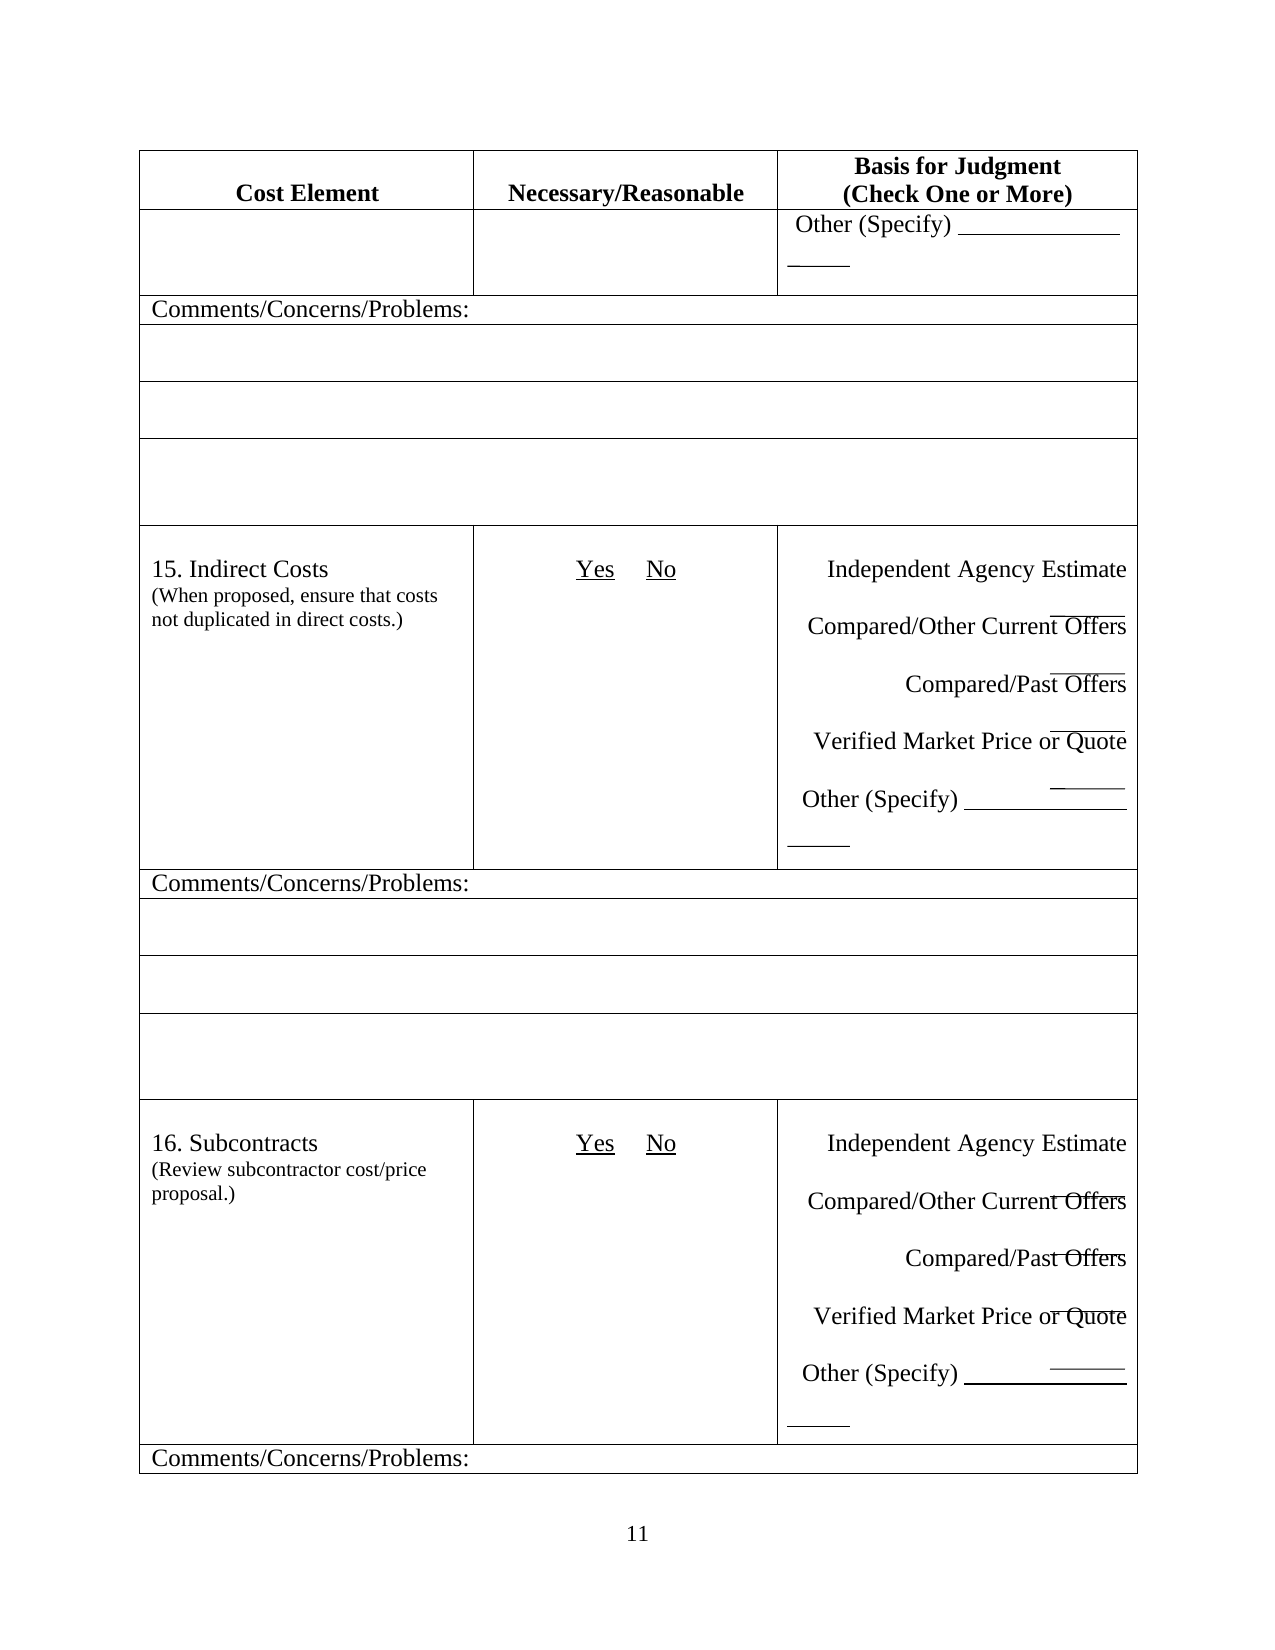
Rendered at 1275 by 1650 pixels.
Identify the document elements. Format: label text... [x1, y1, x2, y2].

table_cell [140, 382, 1137, 438]
table_cell [140, 210, 473, 295]
table_header Basis for Judgment (Check One or More) [778, 151, 1137, 209]
table_cell [140, 439, 1137, 524]
table_cell [474, 210, 777, 295]
table_cell 15. Indirect Costs (When proposed, ensure that costs not duplicated in direct costs.) [140, 526, 473, 869]
table_cell [140, 1014, 1137, 1099]
table_cell Comments/Concerns/Problems: [140, 870, 1137, 898]
table_cell Comments/Concerns/Problems: [140, 1445, 1137, 1473]
table_cell [140, 956, 1137, 1013]
table_cell [140, 325, 1137, 381]
table_cell 16. Subcontracts (Review subcontractor cost/price proposal.) [140, 1100, 473, 1444]
table_cell Independent Agency Estimate Compared/Other Current Offers Compared/Past Offers Verified Market Price or Quote Other (Specify) [778, 526, 1137, 869]
table_header Cost Element [140, 151, 473, 209]
table_header Necessary/Reasonable [474, 151, 777, 209]
table_cell Yes No [474, 1100, 777, 1444]
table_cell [778, 1100, 1137, 1444]
table_cell Comments/Concerns/Problems: [140, 296, 1137, 323]
table_cell Yes No [474, 526, 777, 869]
table_cell Other (Specify) [778, 210, 1137, 295]
table_cell [140, 899, 1137, 955]
